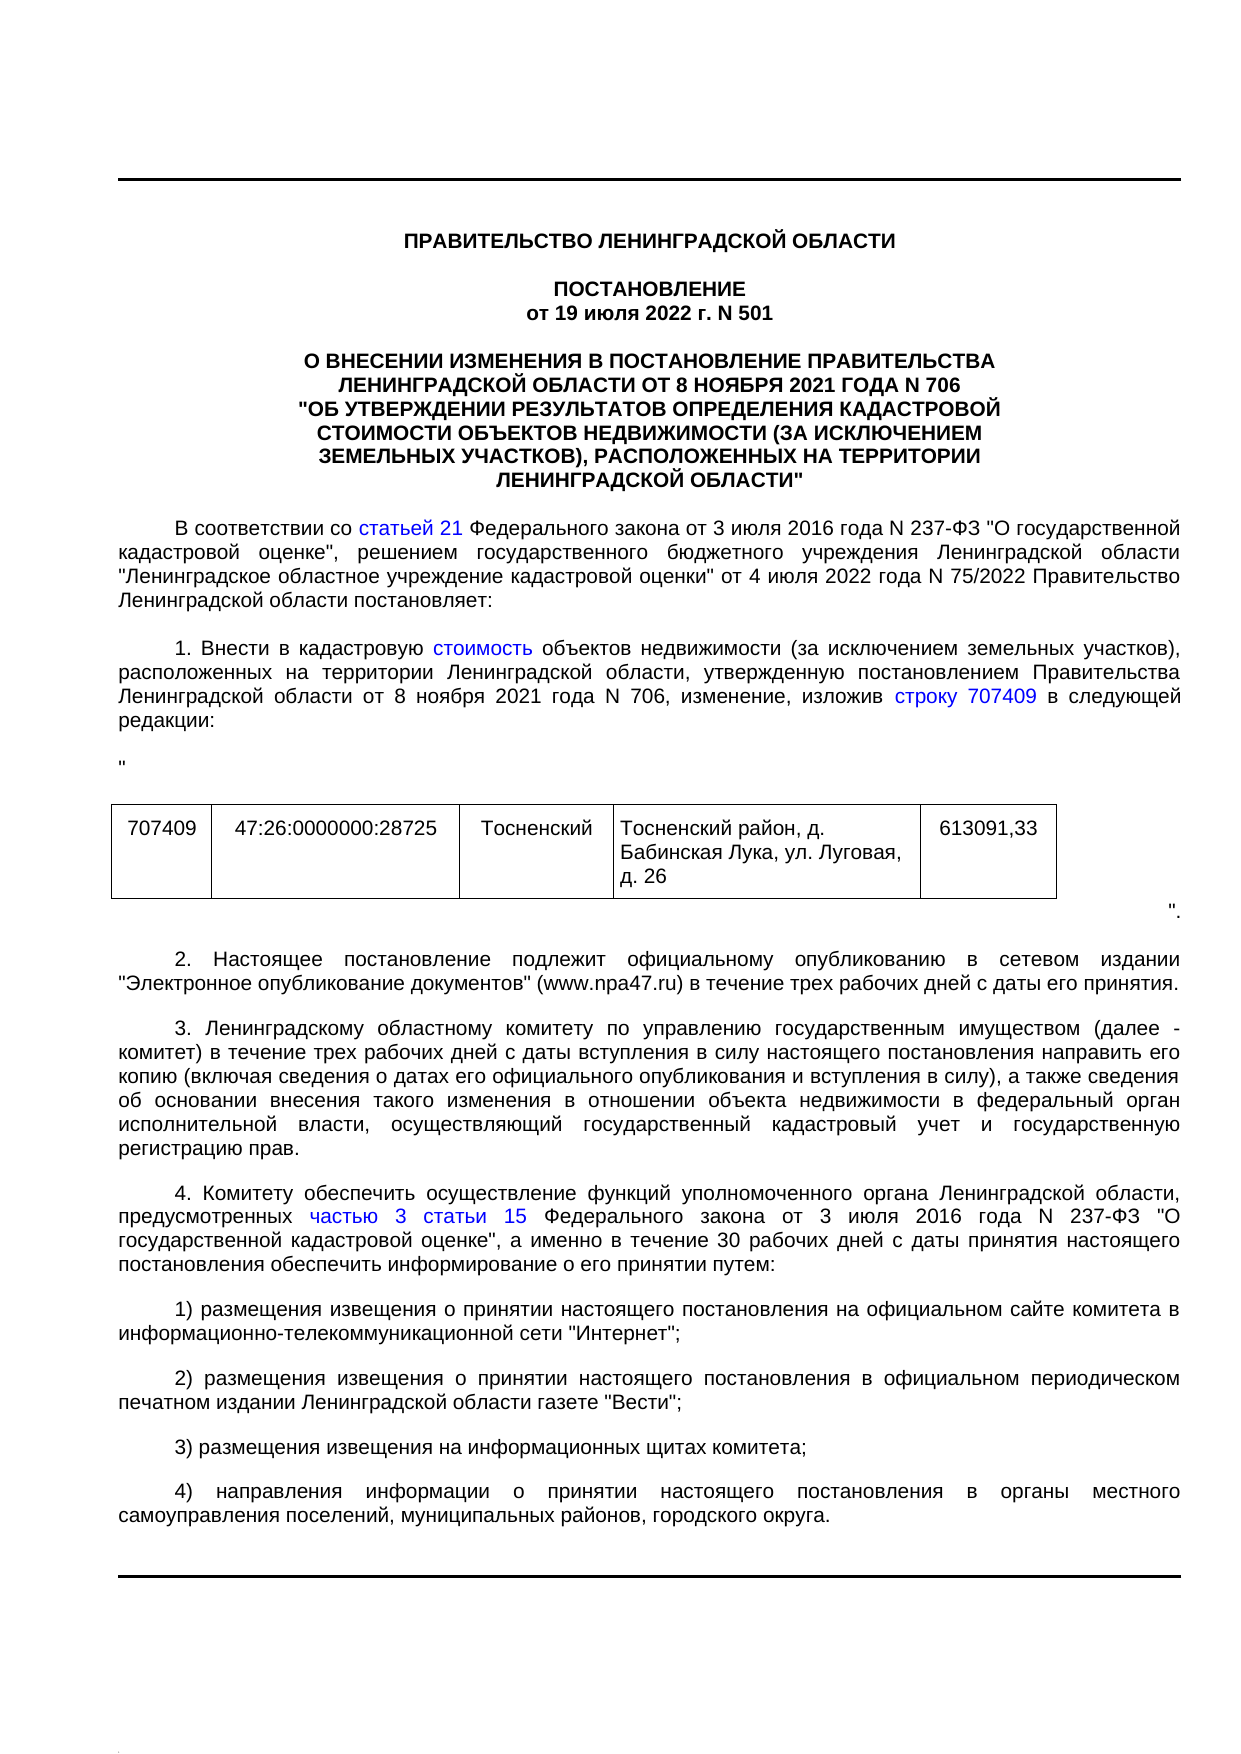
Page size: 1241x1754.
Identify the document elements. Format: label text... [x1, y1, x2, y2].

text 4. Комитету обеспечить осуществление функций уполномоченного органа Ленинградской области, предусмотренных частью 3 статьи 15 Федерального закона от 3 июля 2016 года N 237-ФЗ "О государственной кадастровой оценке", а именно в течение 30 рабочих дней с даты принятия настоящего постановления обеспечить информирование о его принятии путем: [118, 1180, 1181, 1276]
text В соответствии со статьей 21 Федерального закона от 3 июля 2016 года N 237-ФЗ "О государственной кадастровой оценке", решением государственного бюджетного учреждения Ленинградской области "Ленинградское областное учреждение кадастровой оценки" от 4 июля 2022 года N 75/2022 Правительство Ленинградской области постановляет: [118, 516, 1181, 612]
title О ВНЕСЕНИИ ИЗМЕНЕНИЯ В ПОСТАНОВЛЕНИЕ ПРАВИТЕЛЬСТВА [118, 348, 1181, 372]
text " [118, 756, 1181, 780]
text 3) размещения извещения на информационных щитах комитета; [118, 1434, 1181, 1458]
text ". [118, 899, 1181, 923]
title от 19 июля 2022 г. N 501 [118, 301, 1181, 324]
title ЛЕНИНГРАДСКОЙ ОБЛАСТИ ОТ 8 НОЯБРЯ 2021 ГОДА N 706 [118, 372, 1181, 396]
text 4) направления информации о принятии настоящего постановления в органы местного самоуправления поселений, муниципальных районов, городского округа. [118, 1479, 1181, 1527]
text 1) размещения извещения о принятии настоящего постановления на официальном сайте комитета в информационно-телекоммуникационной сети "Интернет"; [118, 1297, 1181, 1345]
title ЗЕМЕЛЬНЫХ УЧАСТКОВ), РАСПОЛОЖЕННЫХ НА ТЕРРИТОРИИ [118, 444, 1181, 468]
text 3. Ленинградскому областному комитету по управлению государственным имуществом (далее - комитет) в течение трех рабочих дней с даты вступления в силу настоящего постановления направить его копию (включая сведения о датах его официального опубликования и вступления в силу), а также сведения об основании внесения такого изменения в отношении объекта недвижимости в федеральный орган исполнительной власти, осуществляющий государственный кадастровый учет и государственную регистрацию прав. [118, 1016, 1181, 1159]
table_header 47:26:0000000:28725 [212, 805, 459, 898]
title ЛЕНИНГРАДСКОЙ ОБЛАСТИ" [118, 468, 1181, 492]
title ПРАВИТЕЛЬСТВО ЛЕНИНГРАДСКОЙ ОБЛАСТИ [118, 229, 1181, 253]
title ПОСТАНОВЛЕНИЕ [118, 277, 1181, 301]
title "ОБ УТВЕРЖДЕНИИ РЕЗУЛЬТАТОВ ОПРЕДЕЛЕНИЯ КАДАСТРОВОЙ [118, 396, 1181, 420]
table_header Тосненский район, д. Бабинская Лука, ул. Луговая, д. 26 [614, 805, 920, 898]
table_header 613091,33 [921, 805, 1056, 898]
text 2) размещения извещения о принятии настоящего постановления в официальном периодическом печатном издании Ленинградской области газете "Вести"; [118, 1366, 1181, 1414]
table_header Тосненский [460, 805, 613, 898]
title СТОИМОСТИ ОБЪЕКТОВ НЕДВИЖИМОСТИ (ЗА ИСКЛЮЧЕНИЕМ [118, 420, 1181, 444]
text 1. Внести в кадастровую стоимость объектов недвижимости (за исключением земельных участков), расположенных на территории Ленинградской области, утвержденную постановлением Правительства Ленинградской области от 8 ноября 2021 года N 706, изменение, изложив строку 707409 в следующей редакции: [118, 636, 1181, 732]
table_header 707409 [112, 805, 211, 898]
text 2. Настоящее постановление подлежит официальному опубликованию в сетевом издании "Электронное опубликование документов" (www.npa47.ru) в течение трех рабочих дней с даты его принятия. [118, 947, 1181, 995]
